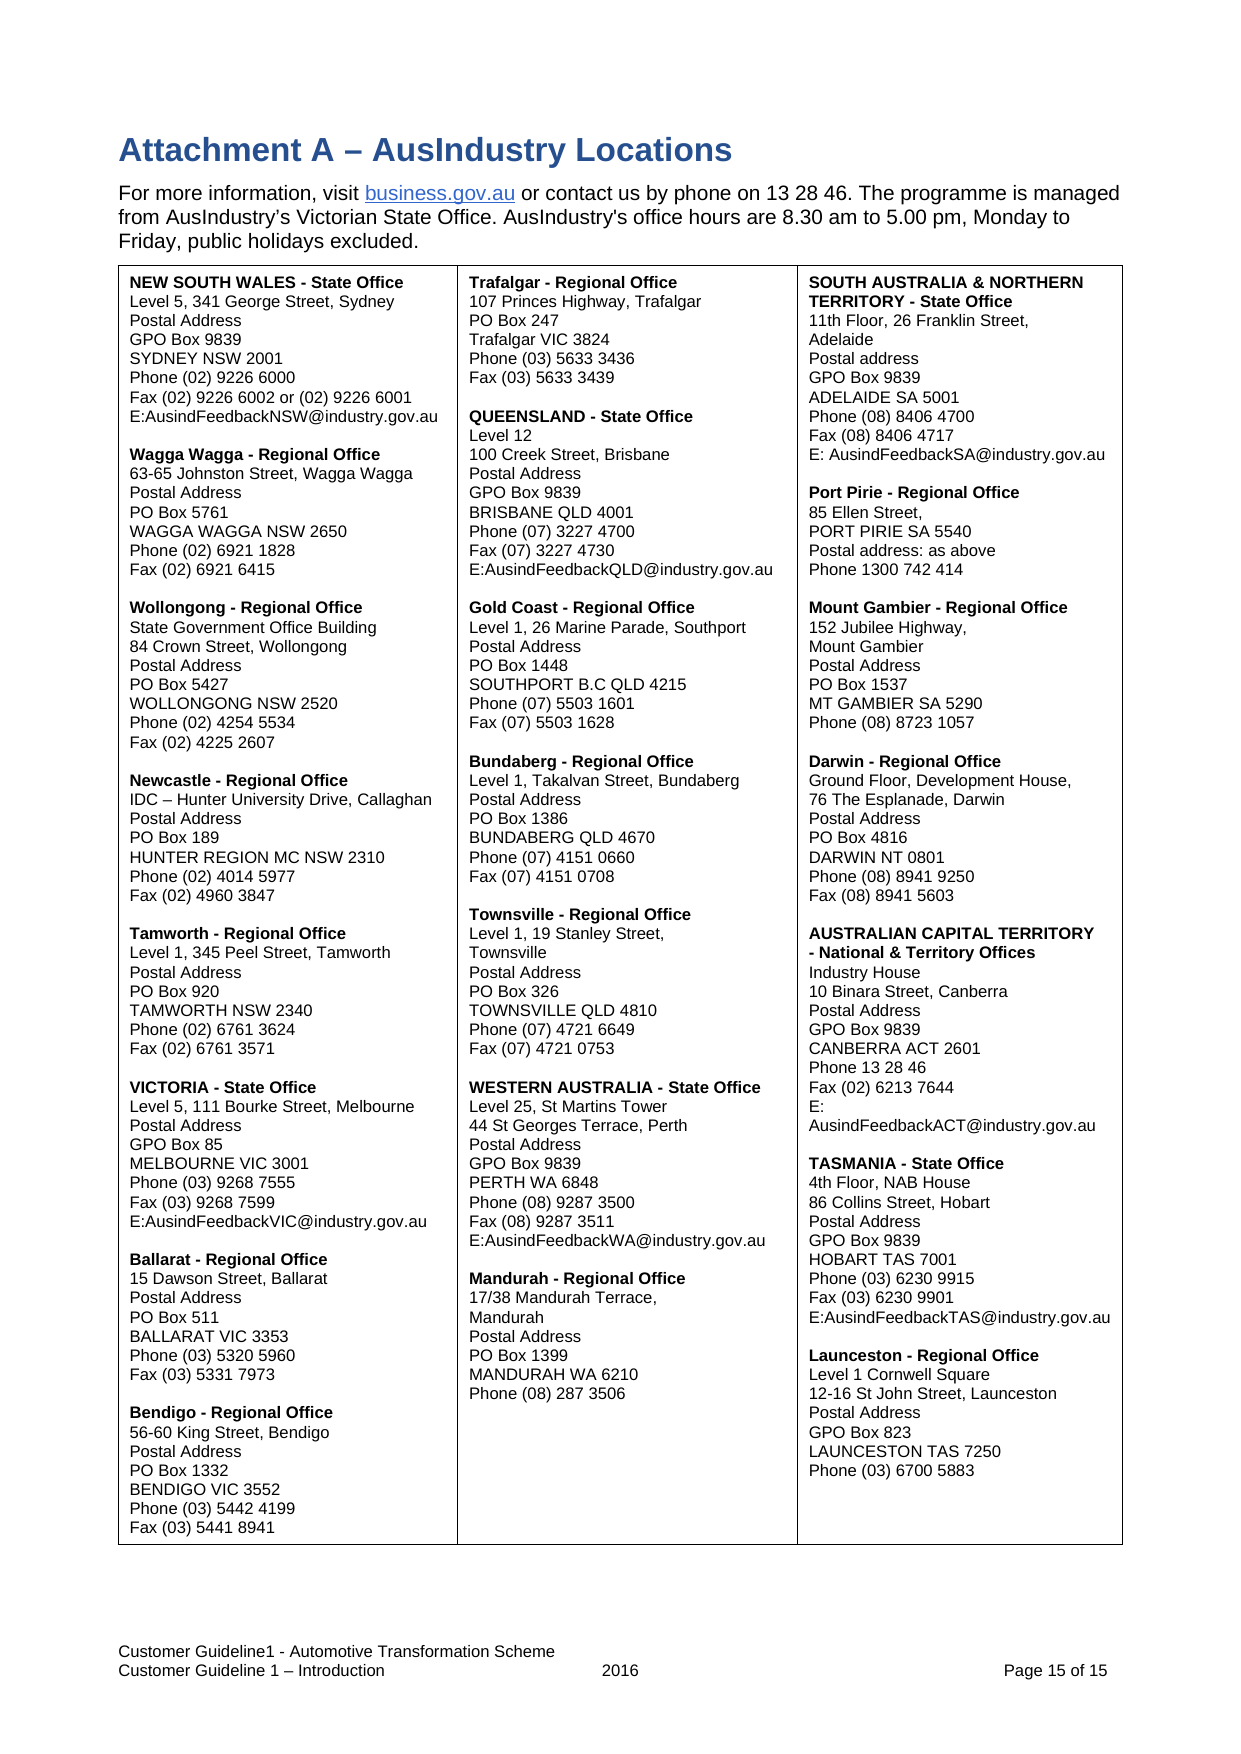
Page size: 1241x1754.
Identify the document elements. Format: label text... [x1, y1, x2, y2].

subtitle Attachment A – AusIndustry Locations [118, 130, 1113, 168]
text For more information, visit business.gov.au or contact us by phone on 13 28 46. The programme is managed from AusIndustry’s Victorian State Office. AusIndustry's office hours are 8.30 am to 5.00 pm, Monday to Friday, public holidays excluded. [118, 181, 1122, 253]
table_header South Australia & Northern Territory - State Office 11th Floor, 26 Franklin Street, Adelaide Postal address GPO Box 9839 ADELAIDE SA 5001 Phone (08) 8406 4700 Fax (08) 8406 4717 E: AusindFeedbackSA@industry.gov.au Port Pirie - Regional Office 85 Ellen Street, PORT PIRIE SA 5540 Postal address: as above Phone 1300 742 414 Mount Gambier - Regional Office 152 Jubilee Highway, Mount Gambier Postal Address PO Box 1537 MT GAMBIER SA 5290 Phone (08) 8723 1057 Darwin - Regional Office Ground Floor, Development House, 76 The Esplanade, Darwin Postal Address PO Box 4816 DARWIN NT 0801 Phone (08) 8941 9250 Fax (08) 8941 5603 Australian Capital Territory - National & Territory Offices Industry House 10 Binara Street, Canberra Postal Address GPO Box 9839 CANBERRA ACT 2601 Phone 13 28 46 Fax (02) 6213 7644 E: AusindFeedbackACT@industry.gov.au Tasmania - State Office 4th Floor, NAB House 86 Collins Street, Hobart Postal Address GPO Box 9839 HOBART TAS 7001 Phone (03) 6230 9915 Fax (03) 6230 9901 E:AusindFeedbackTAS@industry.gov.au Launceston - Regional Office Level 1 Cornwell Square 12-16 St John Street, Launceston Postal Address GPO Box 823 LAUNCESTON TAS 7250 Phone (03) 6700 5883 [798, 266, 1122, 1544]
table_header New South Wales - State Office Level 5, 341 George Street, Sydney Postal Address GPO Box 9839 SYDNEY NSW 2001 Phone (02) 9226 6000 Fax (02) 9226 6002 or (02) 9226 6001 E:AusindFeedbackNSW@industry.gov.au Wagga Wagga - Regional Office 63-65 Johnston Street, Wagga Wagga Postal Address PO Box 5761 WAGGA WAGGA NSW 2650 Phone (02) 6921 1828 Fax (02) 6921 6415 Wollongong - Regional Office State Government Office Building 84 Crown Street, Wollongong Postal Address PO Box 5427 WOLLONGONG NSW 2520 Phone (02) 4254 5534 Fax (02) 4225 2607 Newcastle - Regional Office IDC – Hunter University Drive, Callaghan Postal Address PO Box 189 HUNTER REGION MC NSW 2310 Phone (02) 4014 5977 Fax (02) 4960 3847 Tamworth - Regional Office Level 1, 345 Peel Street, Tamworth Postal Address PO Box 920 TAMWORTH NSW 2340 Phone (02) 6761 3624 Fax (02) 6761 3571 Victoria - State Office Level 5, 111 Bourke Street, Melbourne Postal Address GPO Box 85 MELBOURNE VIC 3001 Phone (03) 9268 7555 Fax (03) 9268 7599 E:AusindFeedbackVIC@industry.gov.au Ballarat - Regional Office 15 Dawson Street, Ballarat Postal Address PO Box 511 BALLARAT VIC 3353 Phone (03) 5320 5960 Fax (03) 5331 7973 Bendigo - Regional Office 56-60 King Street, Bendigo Postal Address PO Box 1332 BENDIGO VIC 3552 Phone (03) 5442 4199 Fax (03) 5441 8941 [119, 266, 457, 1544]
table_header Trafalgar - Regional Office 107 Princes Highway, Trafalgar PO Box 247 Trafalgar VIC 3824 Phone (03) 5633 3436 Fax (03) 5633 3439 Queensland - State Office Level 12 100 Creek Street, Brisbane Postal Address GPO Box 9839 BRISBANE QLD 4001 Phone (07) 3227 4700 Fax (07) 3227 4730 E:AusindFeedbackQLD@industry.gov.au Gold Coast - Regional Office Level 1, 26 Marine Parade, Southport Postal Address PO Box 1448 SOUTHPORT B.C QLD 4215 Phone (07) 5503 1601 Fax (07) 5503 1628 Bundaberg - Regional Office Level 1, Takalvan Street, Bundaberg Postal Address PO Box 1386 BUNDABERG QLD 4670 Phone (07) 4151 0660 Fax (07) 4151 0708 Townsville - Regional Office Level 1, 19 Stanley Street, Townsville Postal Address PO Box 326 TOWNSVILLE QLD 4810 Phone (07) 4721 6649 Fax (07) 4721 0753 Western Australia - State Office Level 25, St Martins Tower 44 St Georges Terrace, Perth Postal Address GPO Box 9839 PERTH WA 6848 Phone (08) 9287 3500 Fax (08) 9287 3511 E:AusindFeedbackWA@industry.gov.au Mandurah - Regional Office 17/38 Mandurah Terrace, Mandurah Postal Address PO Box 1399 MANDURAH WA 6210 Phone (08) 287 3506 [458, 266, 797, 1544]
